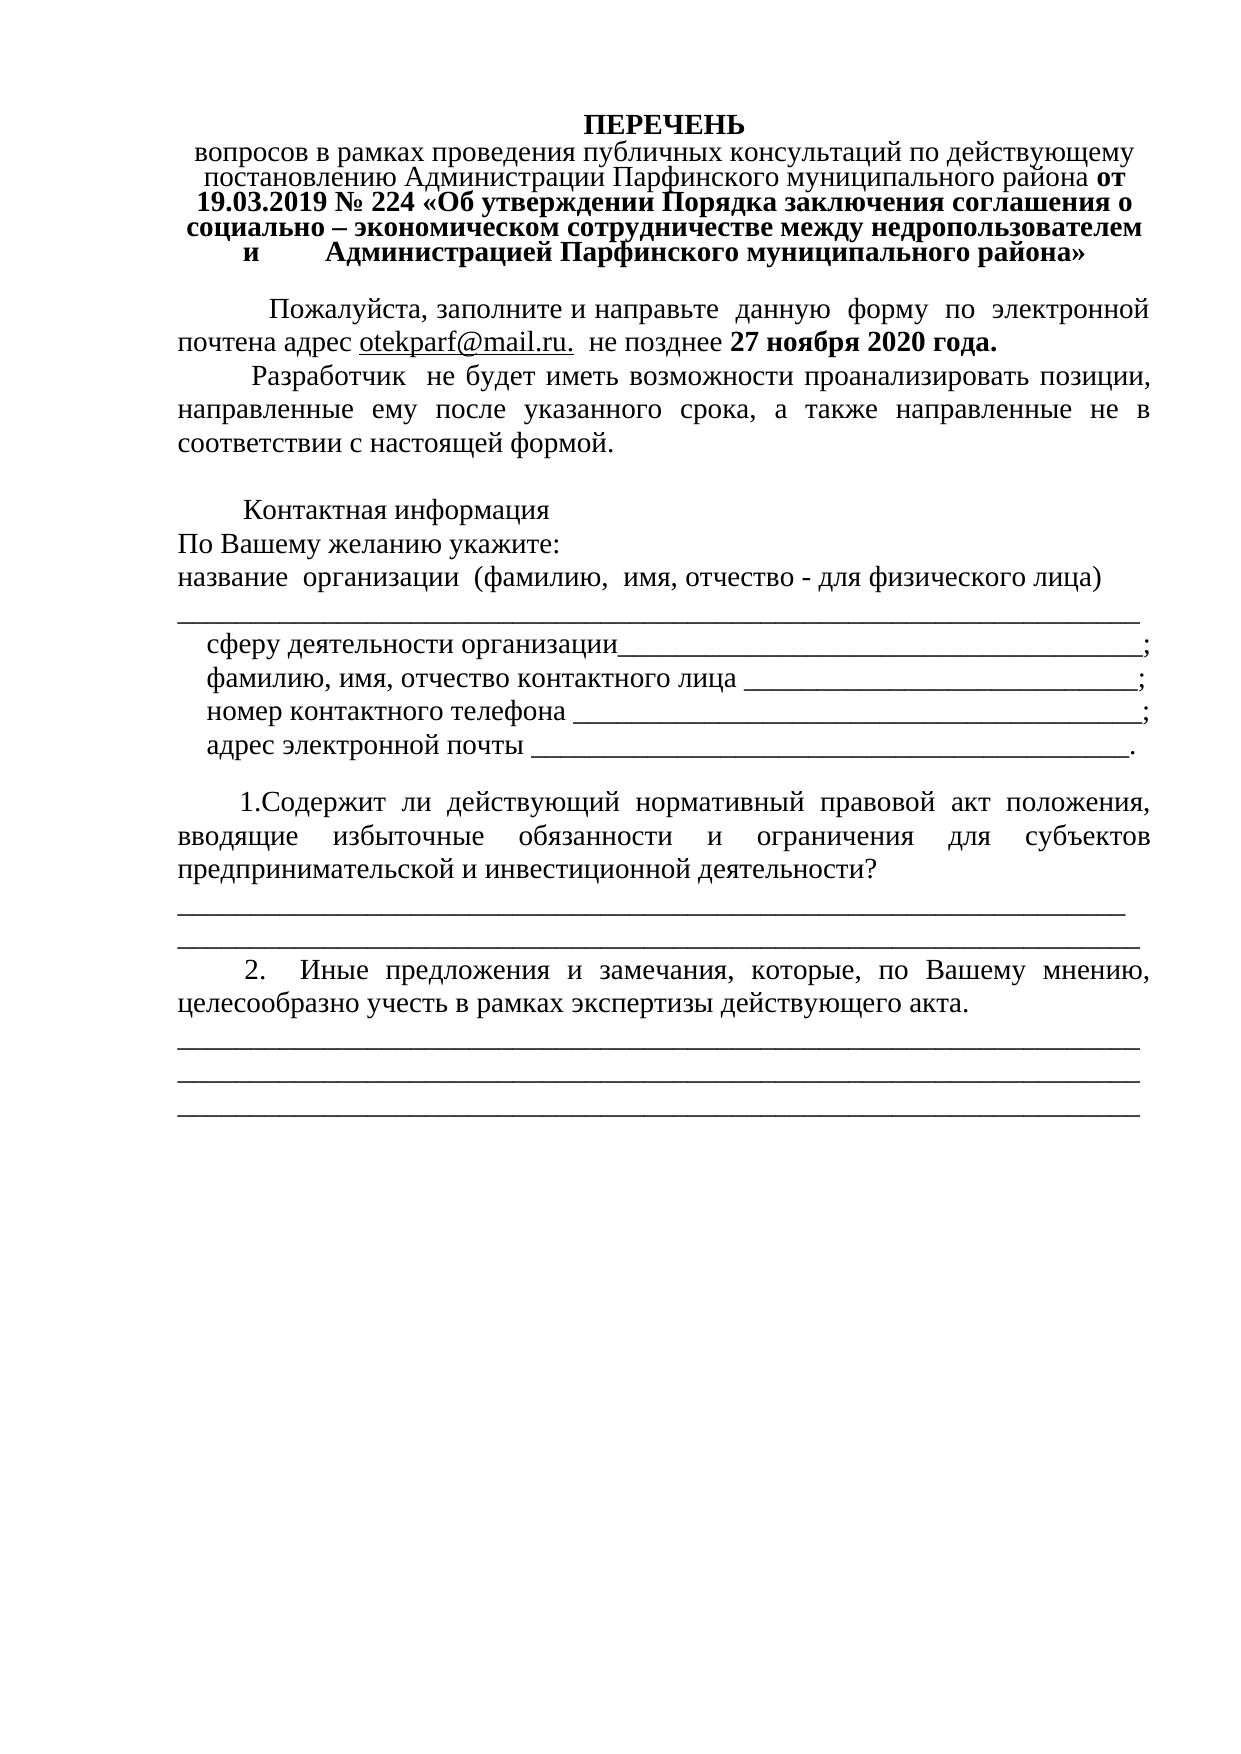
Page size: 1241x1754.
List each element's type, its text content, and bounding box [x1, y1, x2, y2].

text вопросов в рамках проведения публичных консультаций по действующему постановлению Администрации Парфинского муниципального района от 19.03.2019 № 224 «Об утверждении Порядка заключения соглашения о социально – экономическом сотрудничестве между недропользователем и Администрацией Парфинского муниципального района» [177, 141, 1152, 266]
text Разработчик не будет иметь возможности проанализировать позиции, направленные ему после указанного срока, а также направленные не в соответствии с настоящей формой. [177, 358, 1152, 459]
text __________________________________________________________________ [177, 1019, 1152, 1052]
text __________________________________________________________________ [177, 918, 1152, 952]
text 1.Содержит ли действующий нормативный правовой акт положения, вводящие избыточные обязанности и ограничения для субъектов предпринимательской и инвестиционной деятельности? [177, 784, 1152, 885]
text Пожалуйста, заполните и направьте данную форму по электронной почтена адрес otekparf@mail.ru. не позднее 27 ноября 2020 года. [177, 291, 1152, 358]
text Контактная информация [177, 492, 1152, 526]
text 2. Иные предложения и замечания, которые, по Вашему мнению, целесообразно учесть в рамках экспертизы действующего акта. [177, 952, 1152, 1019]
text __________________________________________________________________ [177, 593, 1152, 626]
text По Вашему желанию укажите: [177, 526, 1152, 559]
text название организации (фамилию, имя, отчество - для физического лица) [177, 559, 1152, 593]
text номер контактного телефона _______________________________________; [177, 693, 1152, 727]
text сферу деятельности организации____________________________________; [177, 626, 1152, 660]
text фамилию, имя, отчество контактного лица ___________________________; [177, 660, 1152, 693]
text ____________________________________________________________________________________________________________________________________ [177, 1052, 1152, 1119]
text _________________________________________________________________ [177, 885, 1152, 918]
text ПЕРЕЧЕНЬ [177, 107, 1152, 141]
text адрес электронной почты _________________________________________. [177, 727, 1152, 761]
